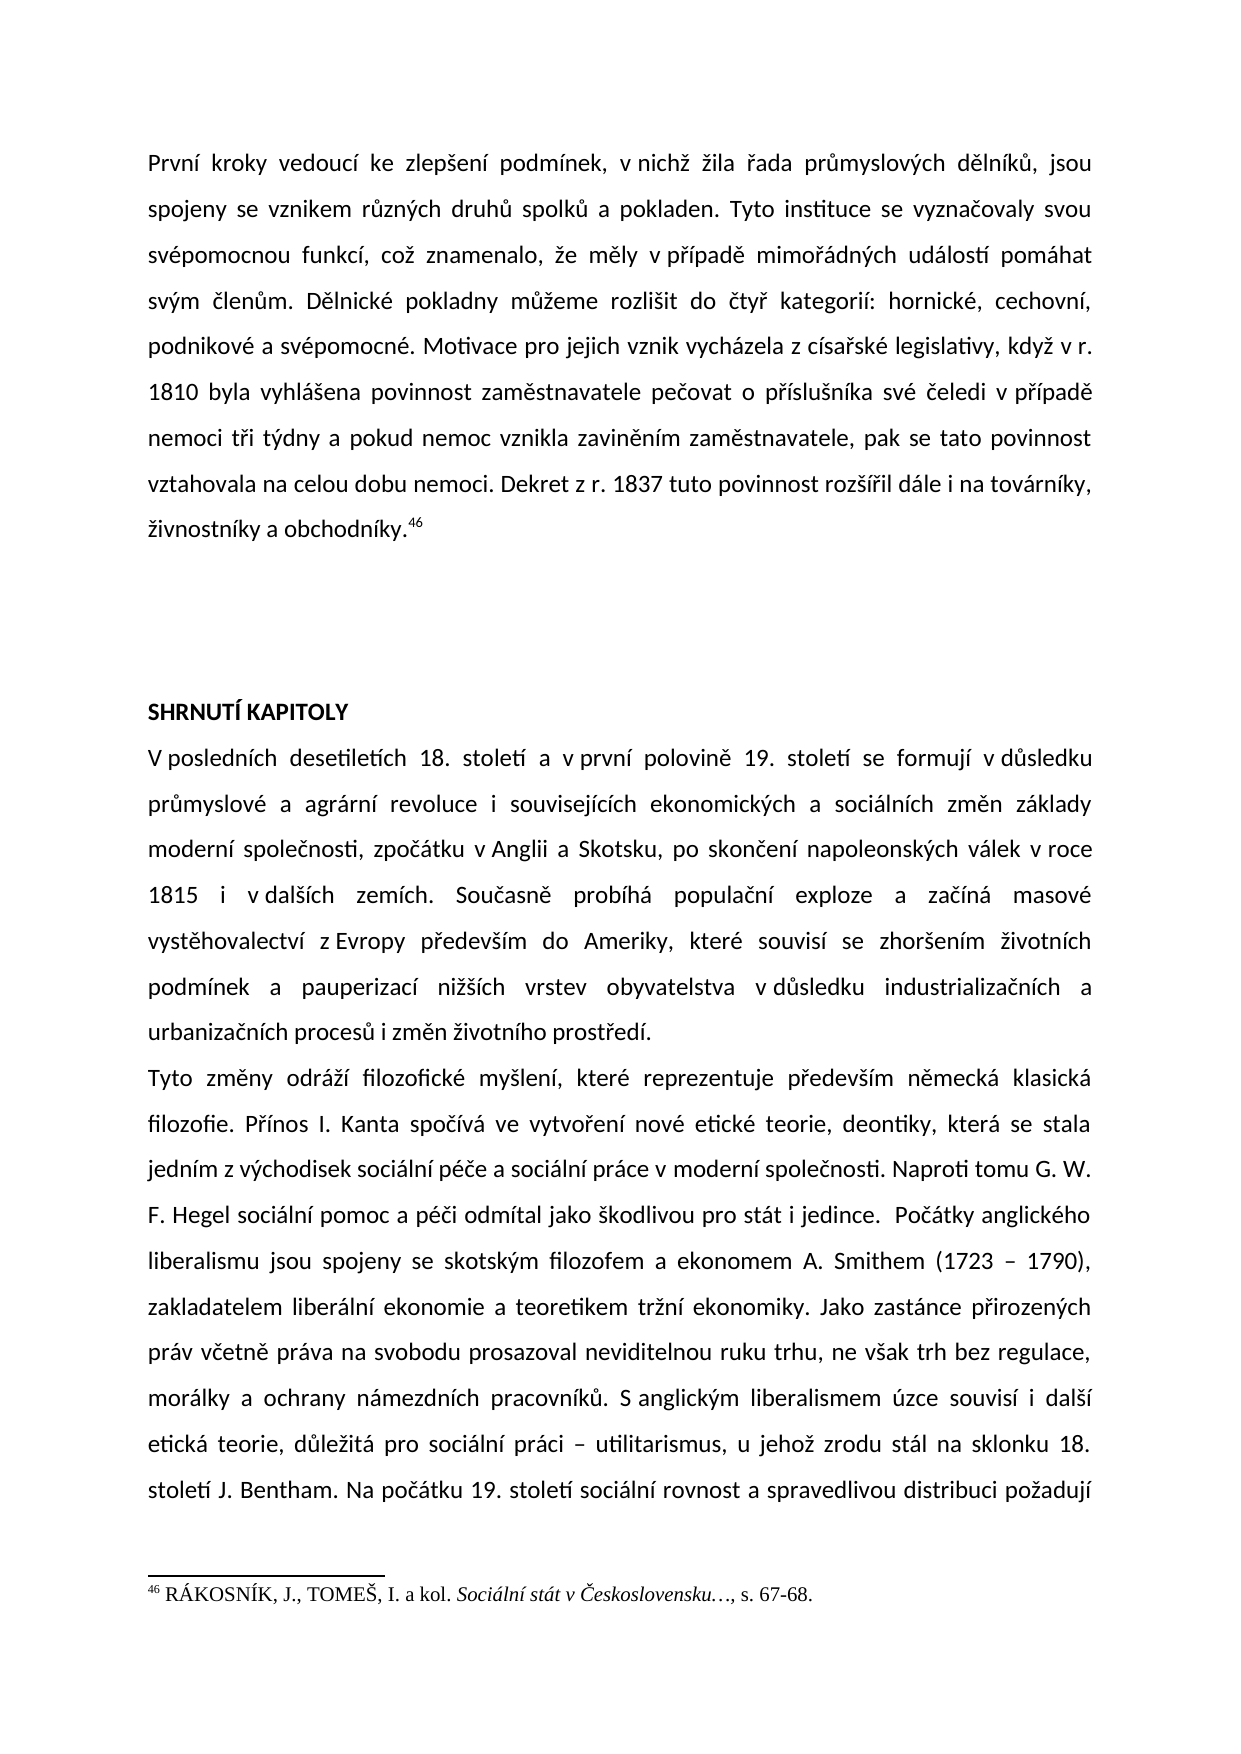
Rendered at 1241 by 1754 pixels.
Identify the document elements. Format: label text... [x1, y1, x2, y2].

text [148, 1062, 1093, 1504]
text Shrnutí kapitoly [148, 696, 1093, 727]
text První kroky vedoucí ke zlepšení podmínek, v nichž žila řada průmyslových dělníků, jsou spojeny se vznikem různých druhů spolků a pokladen. Tyto instituce se vyznačovaly svou svépomocnou funkcí, což znamenalo, že měly v případě mimořádných událostí pomáhat svým členům. Dělnické pokladny můžeme rozlišit do čtyř kategorií: hornické, cechovní, podnikové a svépomocné. Motivace pro jejich vznik vycházela z císařské legislativy, když v r. 1810 byla vyhlášena povinnost zaměstnavatele pečovat o příslušníka své čeledi v případě nemoci tři týdny a pokud nemoc vznikla zaviněním zaměstnavatele, pak se tato povinnost vztahovala na celou dobu nemoci. Dekret z r. 1837 tuto povinnost rozšířil dále i na továrníky, živnostníky a obchodníky. [148, 148, 1093, 544]
text V posledních desetiletích 18. století a v první polovině 19. století se formují v důsledku průmyslové a agrární revoluce i souvisejících ekonomických a sociálních změn základy moderní společnosti, zpočátku v Anglii a Skotsku, po skončení napoleonských válek v roce 1815 i v dalších zemích. Současně probíhá populační exploze a začíná masové vystěhovalectví z Evropy především do Ameriky, které souvisí se zhoršením životních podmínek a pauperizací nižších vrstev obyvatelstva v důsledku industrializačních a urbanizačních procesů i změn životního prostředí. [148, 742, 1093, 1047]
